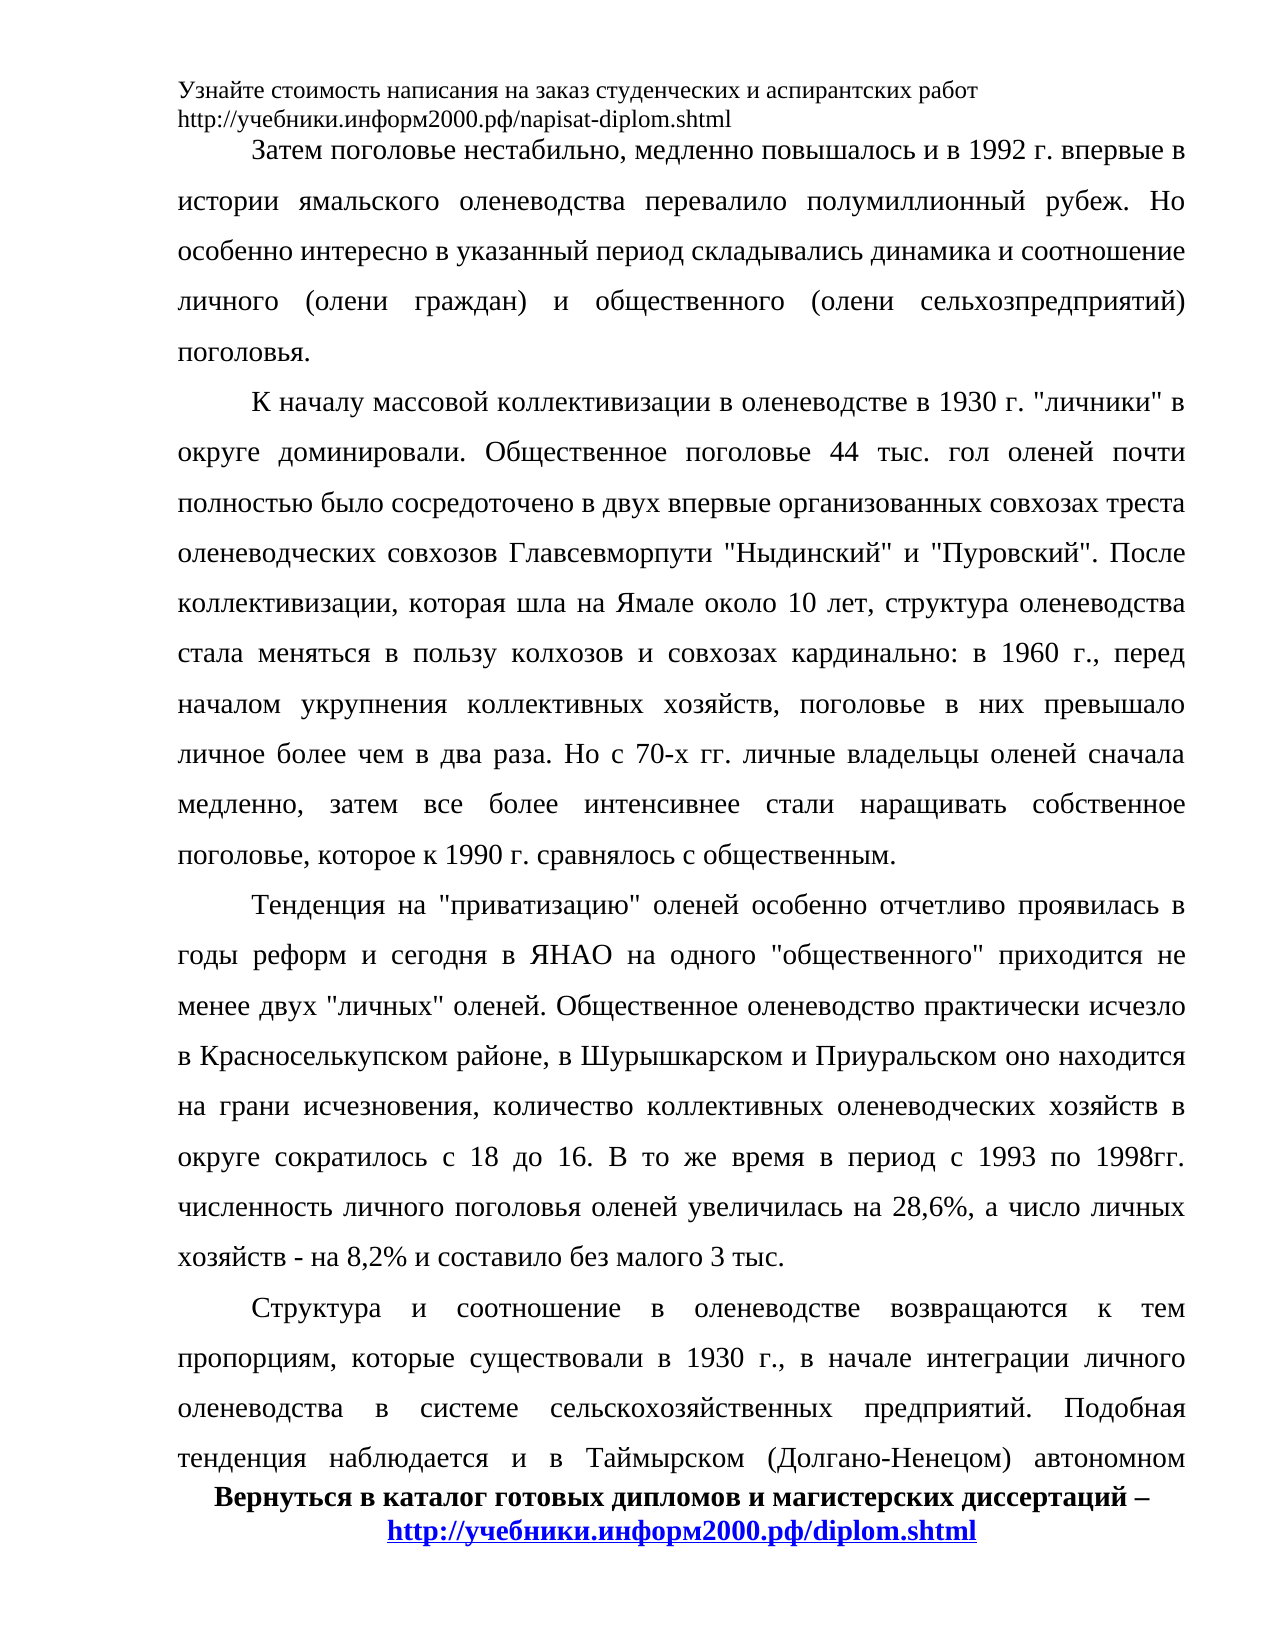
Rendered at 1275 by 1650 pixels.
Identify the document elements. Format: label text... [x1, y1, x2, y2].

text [177, 1290, 1186, 1474]
text К началу массовой коллективизации в оленеводстве в 1930 г. "личники" в округе доминировали. Общественное поголовье 44 тыс. гол оленей почти полностью было сосредоточено в двух впервые организованных совхозах треста оленеводческих совхозов Главсевморпути "Ныдинский" и "Пуровский". После коллективизации, которая шла на Ямале около 10 лет, структура оленеводства стала меняться в пользу колхозов и совхозах кардинально: в 1960 г., перед началом укрупнения коллективных хозяйств, поголовье в них превышало личное более чем в два раза. Но с 70-х гг. личные владельцы оленей сначала медленно, затем все более интенсивнее стали наращивать собственное поголовье, которое к 1990 г. сравнялось с общественным. [177, 384, 1186, 870]
text Затем поголовье нестабильно, медленно повышалось и в 1992 г. впервые в истории ямальского оленеводства перевалило полумиллионный рубеж. Но особенно интересно в указанный период складывались динамика и соотношение личного (олени граждан) и общественного (олени сельхозпредприятий) поголовья. [177, 132, 1186, 367]
text Тенденция на "приватизацию" оленей особенно отчетливо проявилась в годы реформ и сегодня в ЯНАО на одного "общественного" приходится не менее двух "личных" оленей. Общественное оленеводство практически исчезло в Красноселькупском районе, в Шурышкарском и Приуральском оно находится на грани исчезновения, количество коллективных оленеводческих хозяйств в округе сократилось с 18 до 16. В то же время в период с 1993 по 1998гг. численность личного поголовья оленей увеличилась на 28,6%, а число личных хозяйств - на 8,2% и составило без малого 3 тыс. [177, 887, 1186, 1273]
